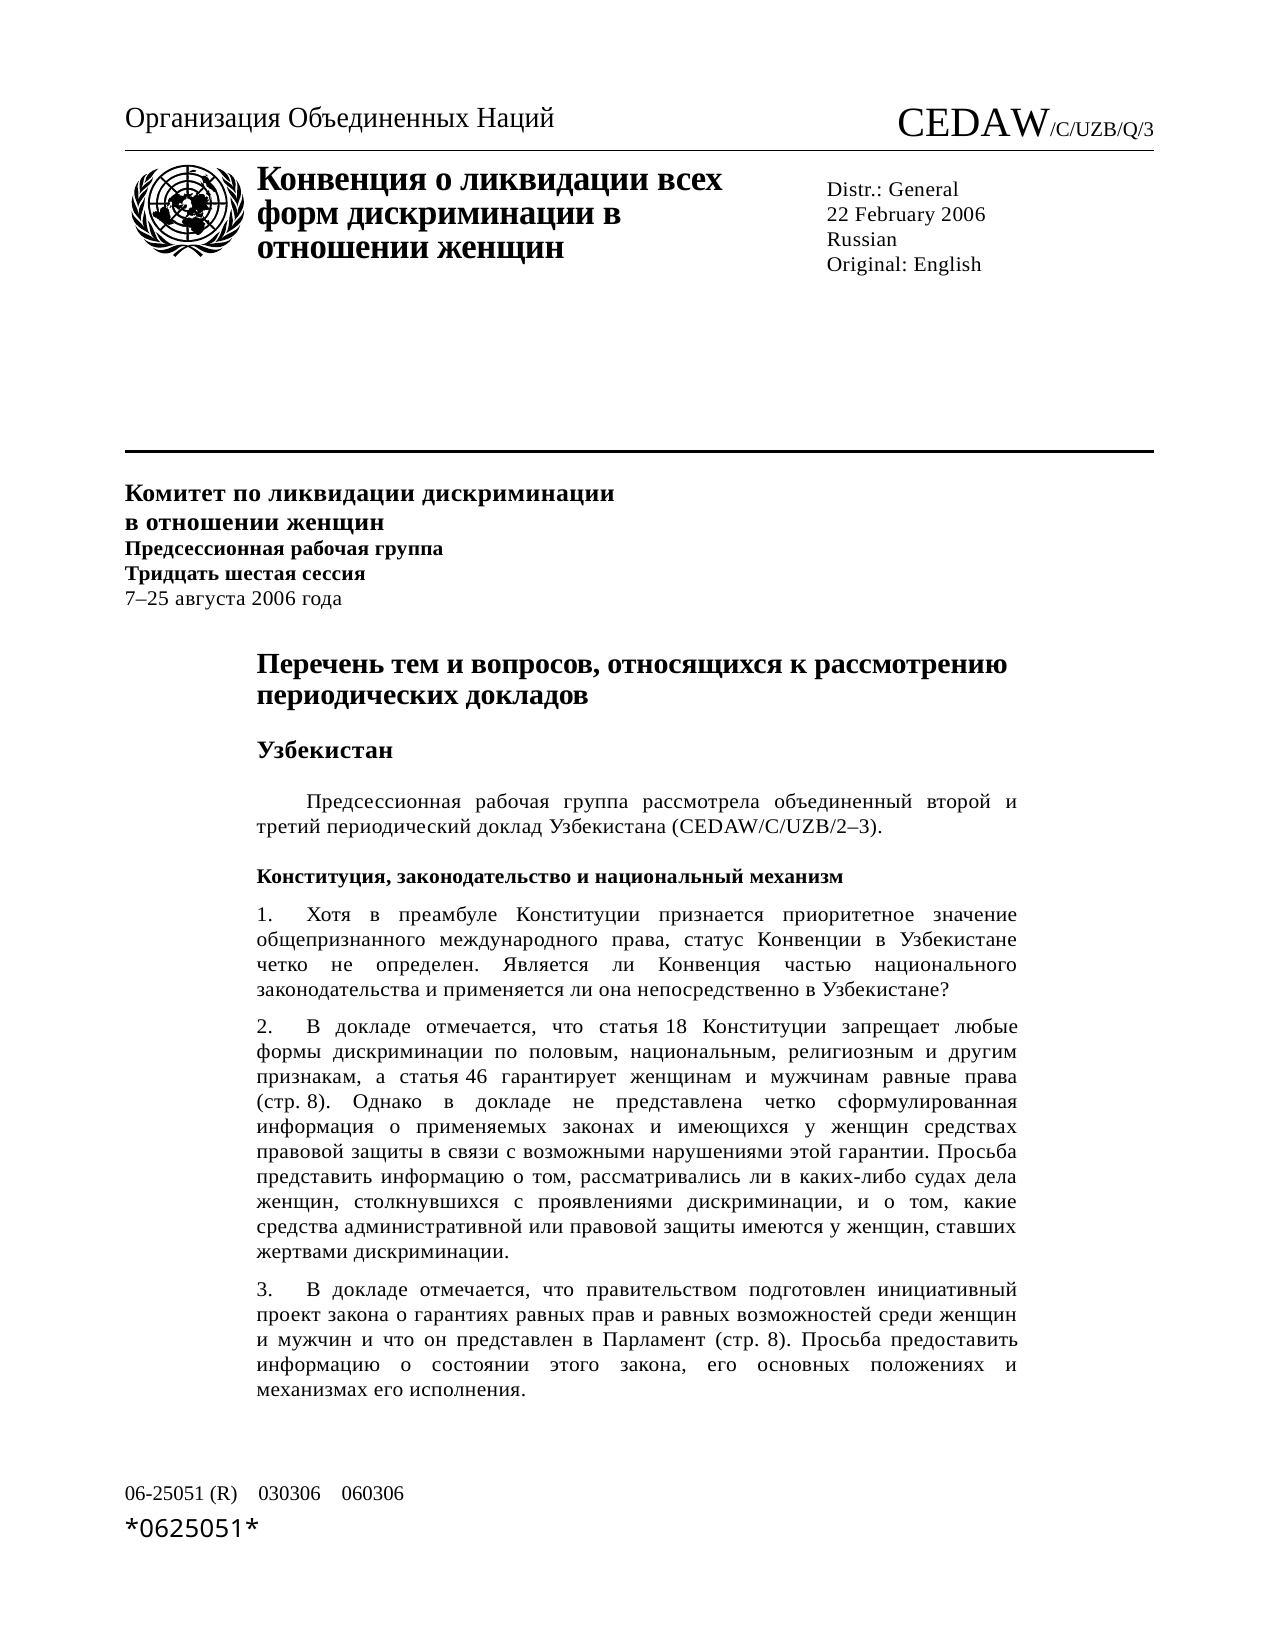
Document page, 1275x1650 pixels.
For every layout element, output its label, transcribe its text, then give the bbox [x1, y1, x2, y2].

text 7–25 августа 2006 года [124, 586, 1151, 611]
text 3. В докладе отмечается, что правительством подготовлен инициативный проект закона о гарантиях равных прав и равных возможностей среди женщин и мужчин и что он представлен в Парламент (стр. 8). Просьба предоставить информацию о состоянии этого закона, его основных положениях и механизмах его исполнения. [256, 1276, 1018, 1401]
text Комитет по ликвидации дискриминации в отношении женщин [124, 479, 1151, 536]
text Предсессионная рабочая группа [124, 536, 1151, 561]
text 1. Хотя в преамбуле Конституции признается приоритетное значение общепризнанного международного права, статус Конвенции в Узбекистане четко не определен. Является ли Конвенция частью национального законодательства и применяется ли она непосредственно в Узбекистане? [256, 901, 1018, 1001]
text Тридцать шестая сессия [124, 561, 1151, 586]
text Перечень тем и вопросов, относящихся к рассмотрению периодических докладов [124, 648, 1019, 711]
text Предсессионная рабочая группа рассмотрела объединенный второй и третий периодический доклад Узбекистана (CEDAW/C/UZB/2–3). [256, 789, 1018, 839]
text Конституция, законодательство и национальный механизм [124, 864, 1019, 889]
text Узбекистан [124, 736, 1019, 764]
text 2. В докладе отмечается, что статья 18 Конституции запрещает любые формы дискриминации по половым, национальным, религиозным и другим признакам, а статья 46 гарантирует женщинам и мужчинам равные права (стр. 8). Однако в докладе не представлена четко сформулированная информация о применяемых законах и имеющихся у женщин средствах правовой защиты в связи с возможными нарушениями этой гарантии. Просьба представить информацию о том, рассматривались ли в каких-либо судах дела женщин, столкнувшихся с проявлениями дискриминации, и о том, какие средства административной или правовой защиты имеются у женщин, ставших жертвами дискриминации. [256, 1014, 1018, 1264]
